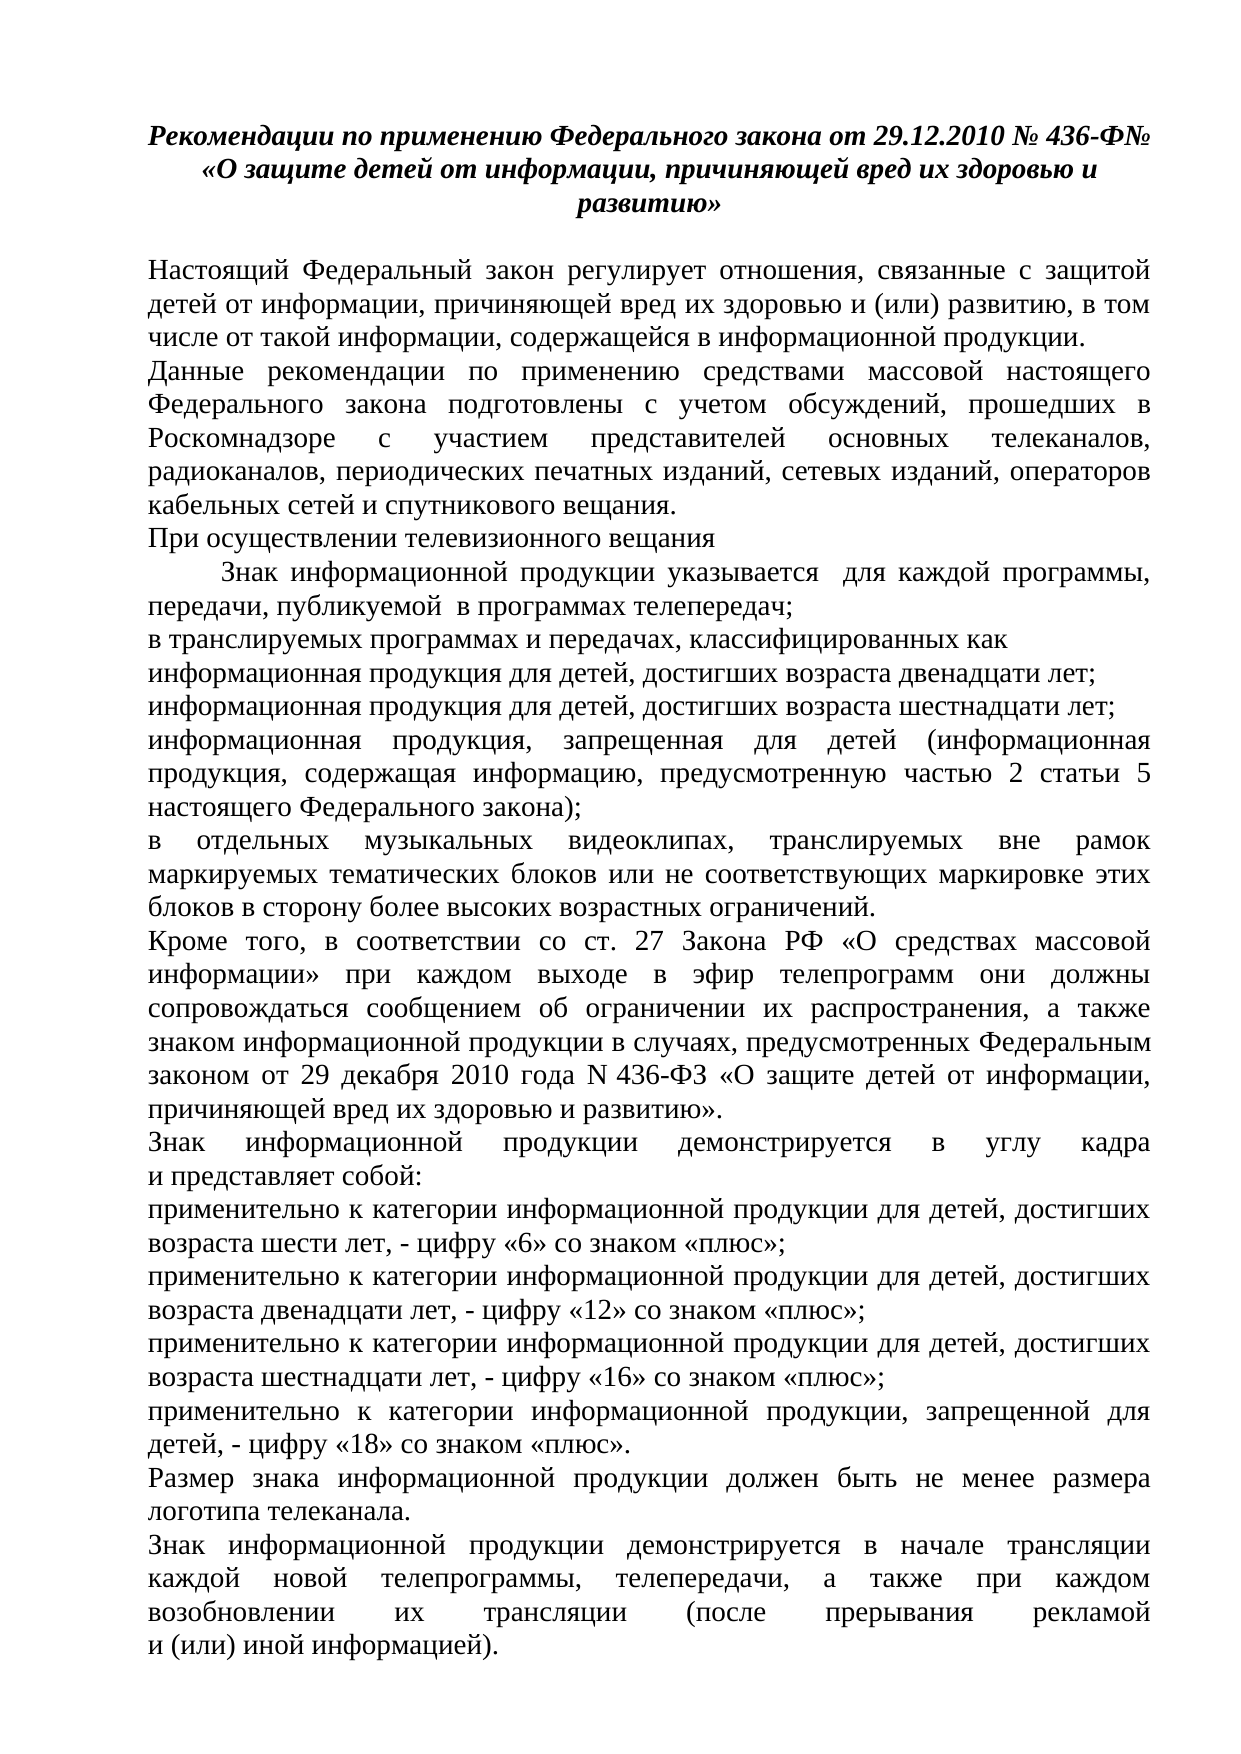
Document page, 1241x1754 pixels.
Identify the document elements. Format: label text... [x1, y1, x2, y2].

text в транслируемых программах и передачах, классифицированных как [148, 621, 1152, 655]
text применительно к категории информационной продукции для детей, достигших возраста шести лет, - цифру «6» со знаком «плюс»; [148, 1191, 1152, 1258]
text информационная продукция для детей, достигших возраста шестнадцати лет; [148, 688, 1152, 722]
text применительно к категории информационной продукции для детей, достигших возраста двенадцати лет, - цифру «12» со знаком «плюс»; [148, 1258, 1152, 1326]
text Кроме того, в соответствии со ст. 27 Закона РФ «О средствах массовой информации» при каждом выходе в эфир телепрограмм они должны сопровождаться сообщением об ограничении их распространения, а также знаком информационной продукции в случаях, предусмотренных Федеральным законом от 29 декабря 2010 года N 436-ФЗ «О защите детей от информации, причиняющей вред их здоровью и развитию». [148, 923, 1152, 1124]
text Знак информационной продукции демонстрируется в углу кадра и представляет собой: [148, 1124, 1152, 1191]
text информационная продукция для детей, достигших возраста двенадцати лет; [148, 655, 1152, 688]
text Размер знака информационной продукции должен быть не менее размера логотипа телеканала. [148, 1460, 1152, 1527]
text применительно к категории информационной продукции, запрещенной для детей, - цифру «18» со знаком «плюс». [148, 1393, 1152, 1460]
text При осуществлении телевизионного вещания [148, 521, 1152, 554]
text Настоящий Федеральный закон регулирует отношения, связанные с защитой детей от информации, причиняющей вред их здоровью и (или) развитию, в том числе от такой информации, содержащейся в информационной продукции. [148, 252, 1152, 353]
text Данные рекомендации по применению средствами массовой настоящего Федерального закона подготовлены с учетом обсуждений, прошедших в Роскомнадзоре с участием представителей основных телеканалов, радиоканалов, периодических печатных изданий, сетевых изданий, операторов кабельных сетей и спутникового вещания. [148, 353, 1152, 521]
text Знак информационной продукции указывается для каждой программы, передачи, публикуемой в программах телепередач; [148, 554, 1152, 621]
text применительно к категории информационной продукции для детей, достигших возраста шестнадцати лет, - цифру «16» со знаком «плюс»; [148, 1326, 1152, 1393]
text информационная продукция, запрещенная для детей (информационная продукция, содержащая информацию, предусмотренную частью 2 статьи 5 настоящего Федерального закона); [148, 722, 1152, 822]
text в отдельных музыкальных видеоклипах, транслируемых вне рамок маркируемых тематических блоков или не соответствующих маркировке этих блоков в сторону более высоких возрастных ограничений. [148, 822, 1152, 923]
text Рекомендации по применению Федерального закона от 29.12.2010 № 436-Ф№ «О защите детей от информации, причиняющей вред их здоровью и развитию» [148, 118, 1152, 219]
text Знак информационной продукции демонстрируется в начале трансляции каждой новой телепрограммы, телепередачи, а также при каждом возобновлении их трансляции (после прерывания рекламой и (или) иной информацией). [148, 1527, 1152, 1661]
